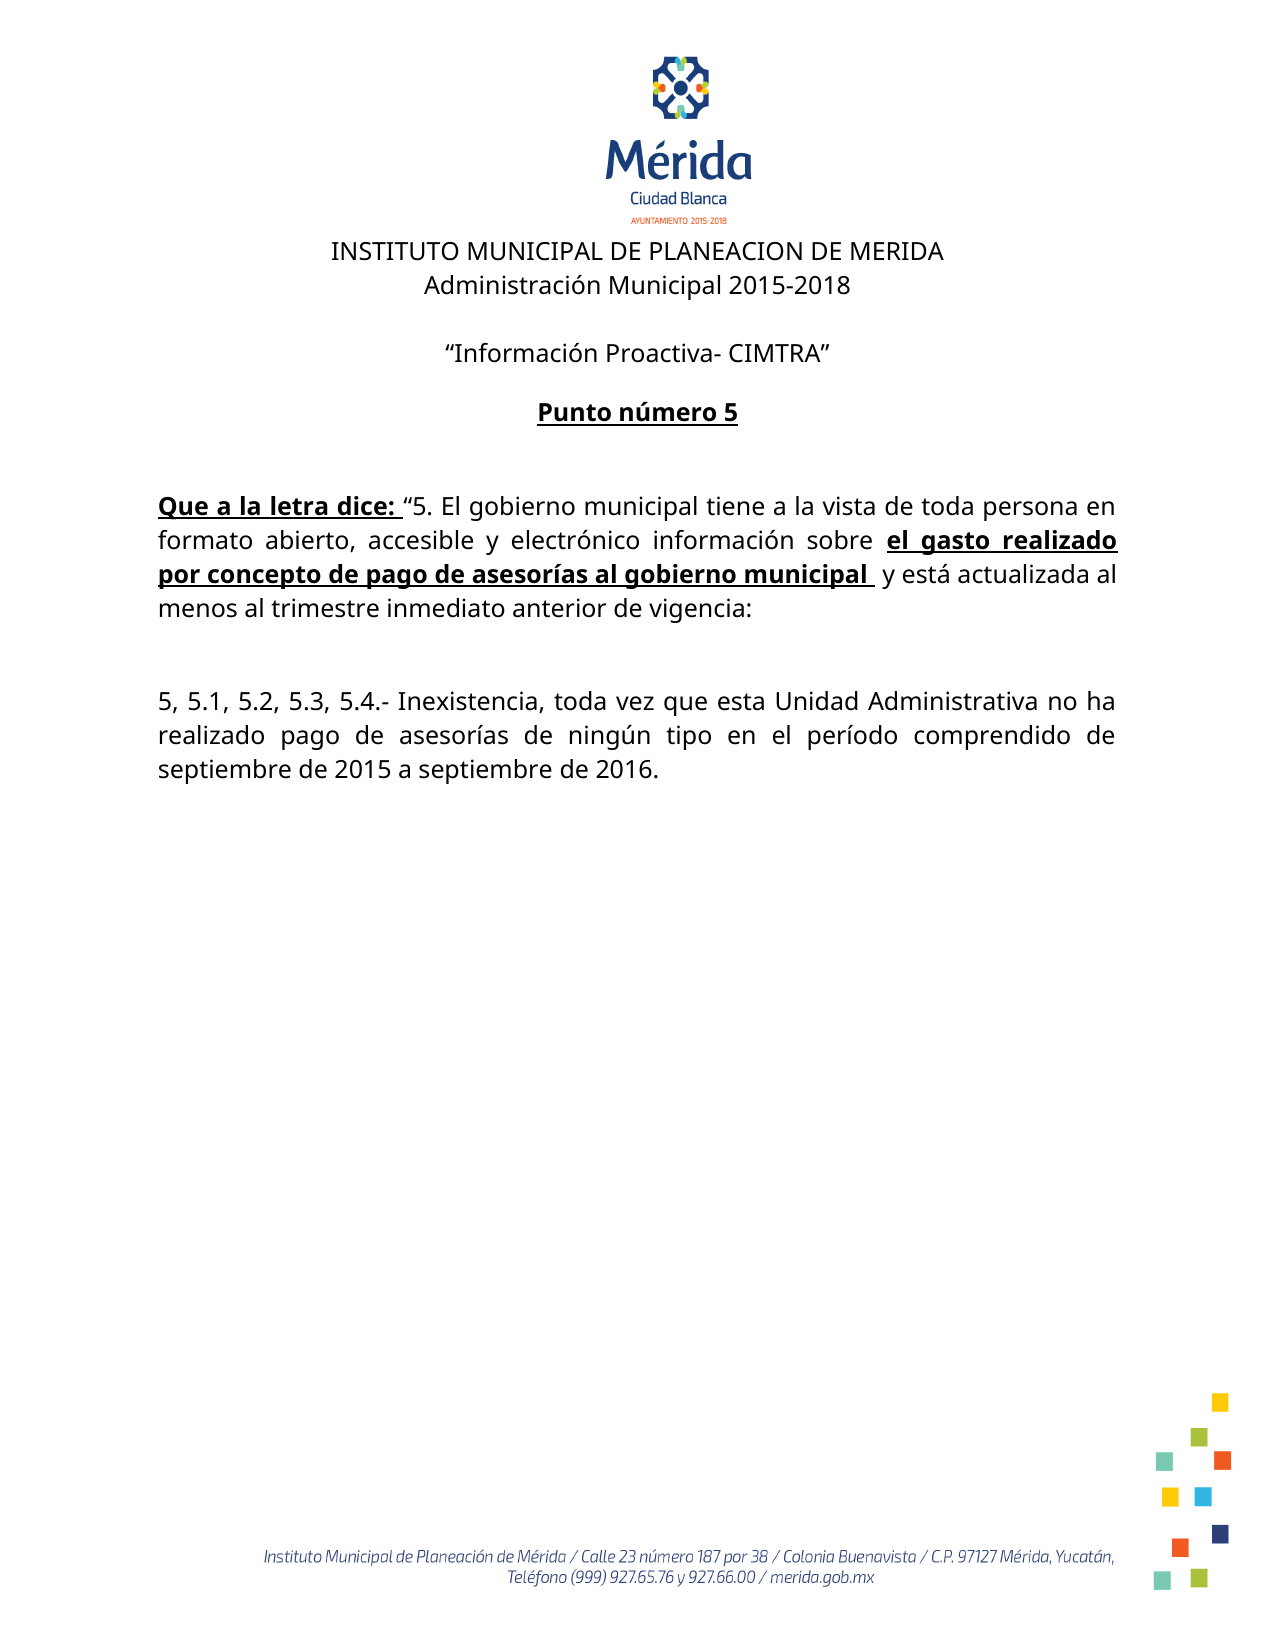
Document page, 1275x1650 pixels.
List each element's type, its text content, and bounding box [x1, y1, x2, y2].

text “Información Proactiva- CIMTRA” [158, 336, 1117, 370]
text 5, 5.1, 5.2, 5.3, 5.4.- Inexistencia, toda vez que esta Unidad Administrativa no ha realizado pago de asesorías de ningún tipo en el período comprendido de septiembre de 2015 a septiembre de 2016. [158, 683, 1117, 786]
text Punto número 5 [158, 395, 1117, 429]
picture [114, 0, 1272, 1643]
text Que a la letra dice: “5. El gobierno municipal tiene a la vista de toda persona en formato abierto, accesible y electrónico información sobre el gasto realizado por concepto de pago de asesorías al gobierno municipal y está actualizada al menos al trimestre inmediato anterior de vigencia: [158, 488, 1117, 624]
text INSTITUTO MUNICIPAL DE PLANEACION DE MERIDA [158, 234, 1117, 268]
text Administración Municipal 2015-2018 [158, 268, 1117, 302]
